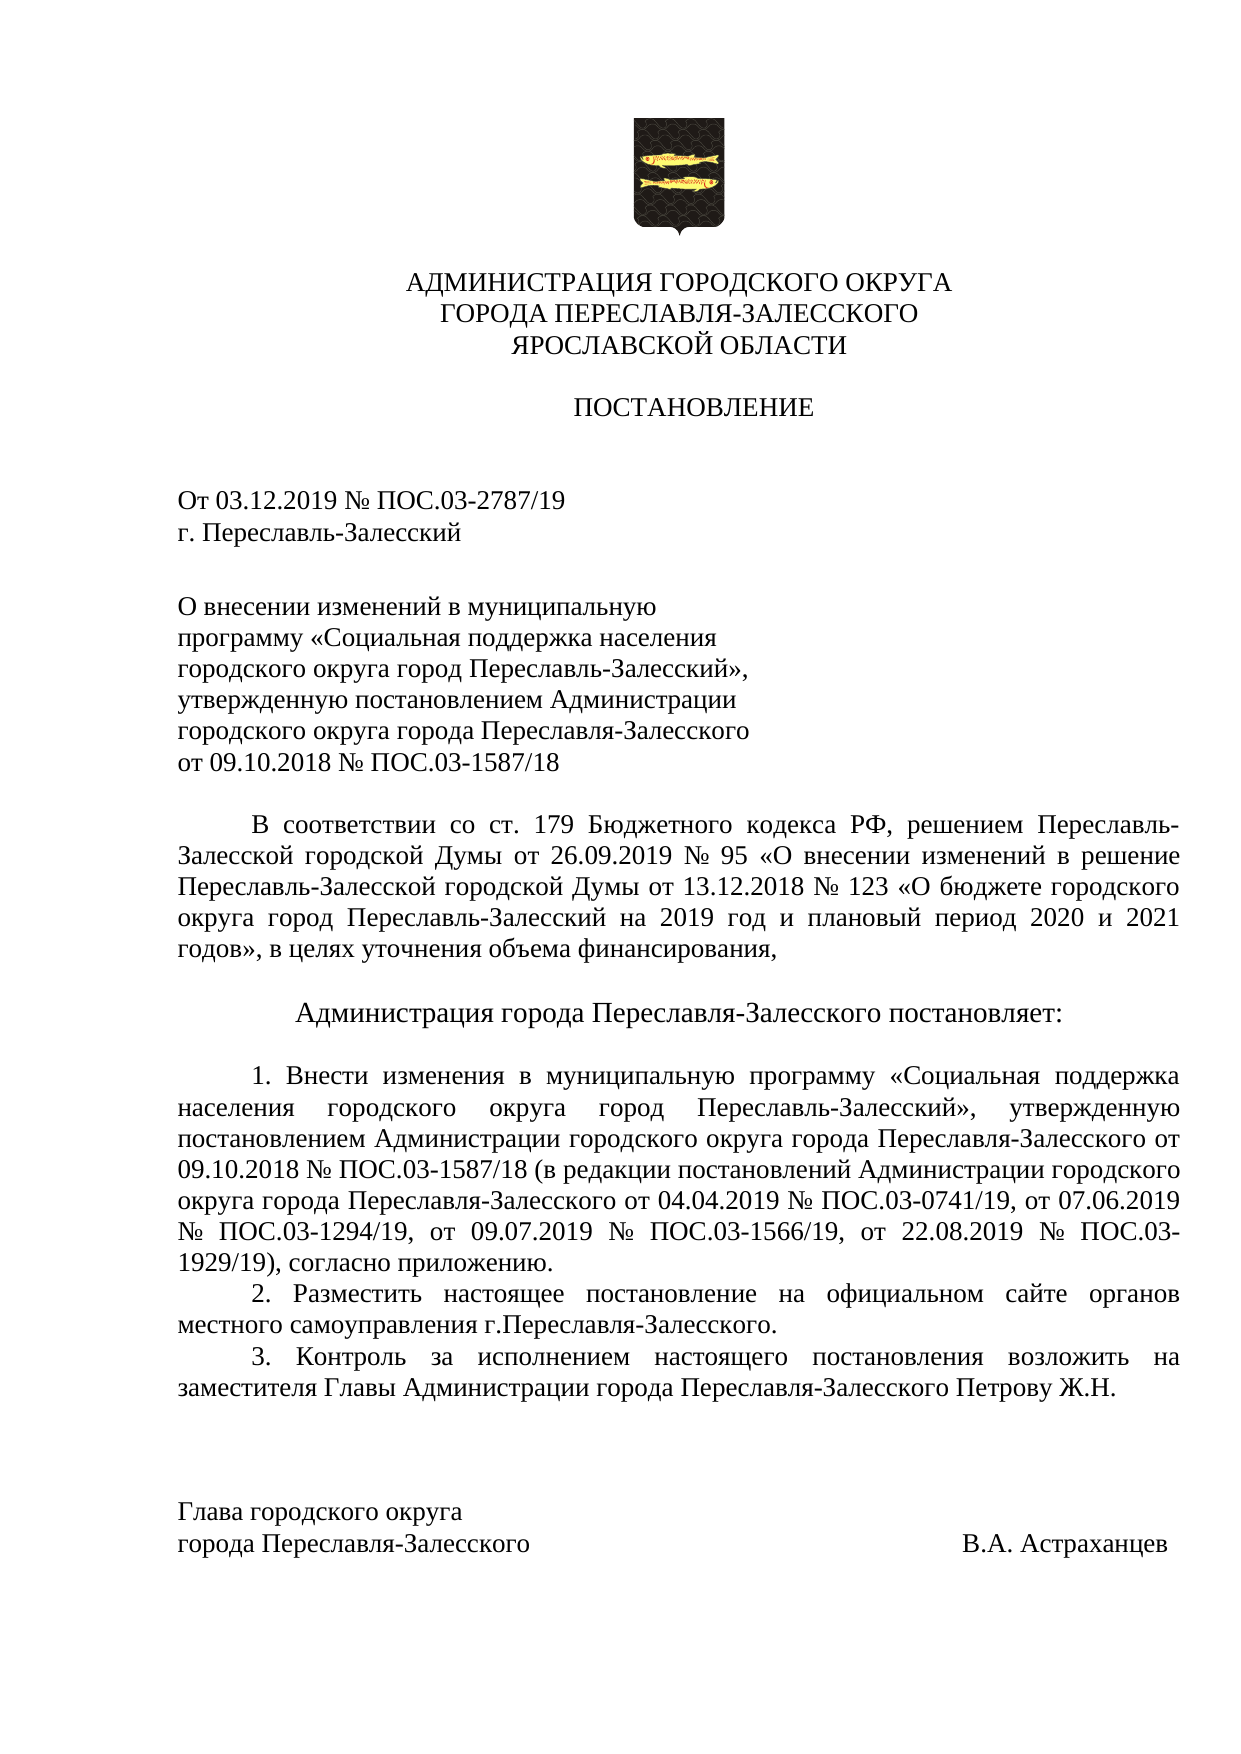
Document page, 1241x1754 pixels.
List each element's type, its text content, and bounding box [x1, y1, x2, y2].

text В соответствии со ст. 179 Бюджетного кодекса РФ, решением Переславль-Залесской городской Думы от 26.09.2019 № 95 «О внесении изменений в решение Переславль-Залесской городской Думы от 13.12.2018 № 123 «О бюджете городского округа город Переславль-Залесский на 2019 год и плановый период 2020 и 2021 годов», в целях уточнения объема финансирования, [177, 808, 1181, 964]
text От 03.12.2019 № ПОС.03-2787/19 [177, 484, 1181, 516]
text Глава городского округа [177, 1496, 1181, 1527]
text г. Переславль-Залесский [177, 516, 1181, 547]
text Администрация города Переславля-Залесского постановляет: [177, 995, 1181, 1028]
text 1. Внести изменения в муниципальную программу «Социальная поддержка населения городского округа город Переславль-Залесский», утвержденную постановлением Администрации городского округа города Переславля-Залесского от 09.10.2018 № ПОС.03-1587/18 (в редакции постановлений Администрации городского округа города Переславля-Залесского от 04.04.2019 № ПОС.03-0741/19, от 07.06.2019 № ПОС.03-1294/19, от 09.07.2019 № ПОС.03-1566/19, от 22.08.2019 № ПОС.03-1929/19), согласно приложению. [177, 1059, 1181, 1277]
text ГОРОДА ПЕРЕСЛАВЛЯ-ЗАЛЕССКОГО [177, 298, 1181, 329]
text утвержденную постановлением Администрации [177, 683, 1181, 714]
text города Переславля-Залесского В.А. Астраханцев [177, 1527, 1181, 1558]
text ЯРОСЛАВСКОЙ ОБЛАСТИ [177, 329, 1181, 360]
text 2. Разместить настоящее постановление на официальном сайте органов местного самоуправления г.Переславля-Залесского. [177, 1277, 1181, 1340]
text программу «Социальная поддержка населения [177, 621, 1181, 652]
text 3. Контроль за исполнением настоящего постановления возложить на заместителя Главы Администрации города Переславля-Залесского Петрову Ж.Н. [177, 1340, 1181, 1402]
text от 09.10.2018 № ПОС.03-1587/18 [177, 746, 1181, 777]
text городского округа города Переславля-Залесского [177, 714, 1181, 746]
text О внесении изменений в муниципальную [177, 590, 1181, 621]
text городского округа город Переславль-Залесский», [177, 652, 1181, 683]
text ПОСТАНОВЛЕНИЕ [207, 391, 1181, 422]
text АДМИНИСТРАЦИЯ ГОРОДСКОГО ОКРУГА [177, 266, 1181, 298]
